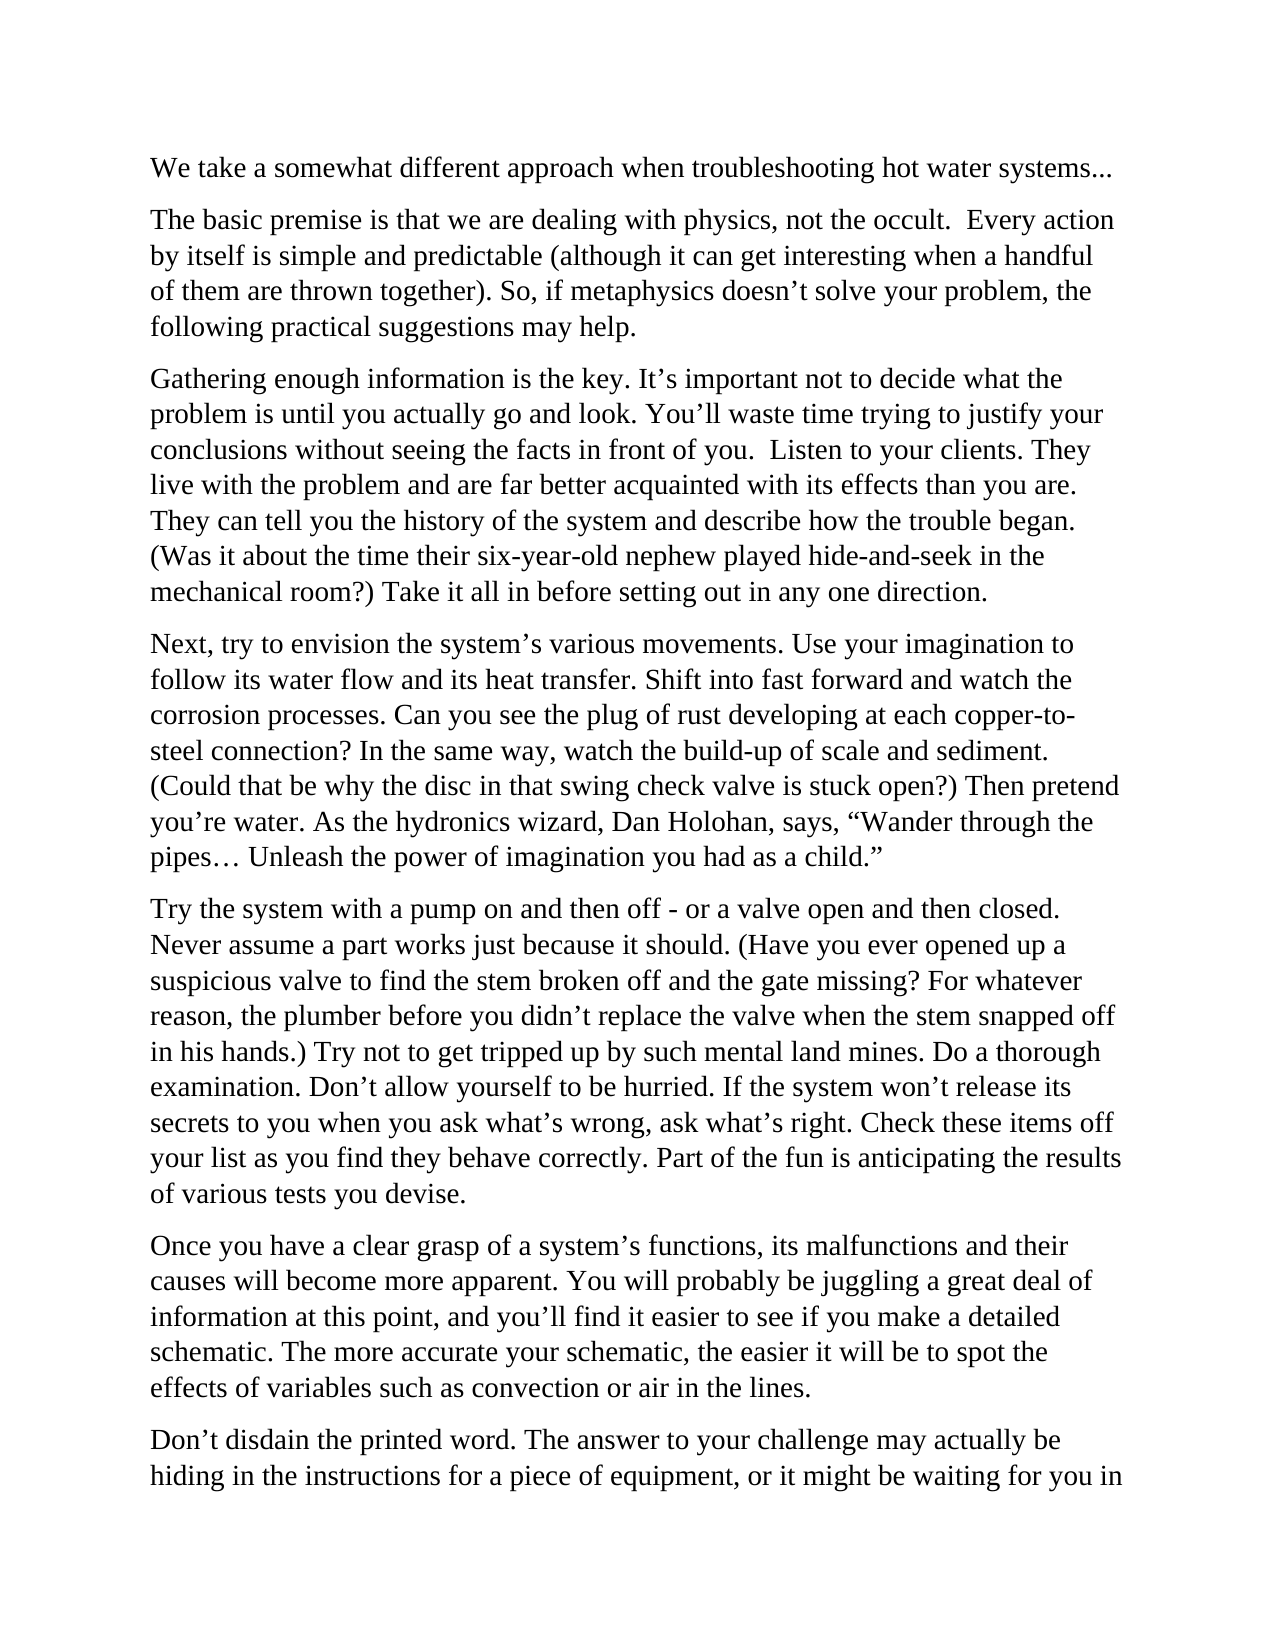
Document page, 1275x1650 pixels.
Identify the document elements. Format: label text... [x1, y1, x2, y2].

text Gathering enough information is the key. It’s important not to decide what the problem is until you actually go and look. You’ll waste time trying to justify your conclusions without seeing the facts in front of you. Listen to your clients. They live with the problem and are far better acquainted with its effects than you are. They can tell you the history of the system and describe how the trouble began. (Was it about the time their six-year-old nephew played hide-and-seek in the mechanical room?) Take it all in before setting out in any one direction. [150, 361, 1125, 608]
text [150, 1422, 1125, 1491]
text The basic premise is that we are dealing with physics, not the occult. Every action by itself is simple and predictable (although it can get interesting when a handful of them are thrown together). So, if metaphysics doesn’t solve your problem, the following practical suggestions may help. [150, 202, 1125, 342]
text Try the system with a pump on and then off - or a valve open and then closed. Never assume a part works just because it should. (Have you ever opened up a suspicious valve to find the stem broken off and the gate missing? For whatever reason, the plumber before you didn’t replace the valve when the stem snapped off in his hands.) Try not to get tripped up by such mental land mines. Do a thorough examination. Don’t allow yourself to be hurried. If the system won’t release its secrets to you when you ask what’s wrong, ask what’s right. Check these items off your list as you find they behave correctly. Part of the fun is anticipating the results of various tests you devise. [150, 892, 1125, 1209]
text We take a somewhat different approach when troubleshooting hot water systems... [150, 150, 1125, 183]
text Once you have a clear grasp of a system’s functions, its malfunctions and their causes will become more apparent. You will probably be juggling a great deal of information at this point, and you’ll find it easier to see if you make a detailed schematic. The more accurate your schematic, the easier it will be to spot the effects of variables such as convection or air in the lines. [150, 1228, 1125, 1403]
text Next, try to envision the system’s various movements. Use your imagination to follow its water flow and its heat transfer. Shift into fast forward and watch the corrosion processes. Can you see the plug of rust developing at each copper-to-steel connection? In the same way, watch the build-up of scale and sediment. (Could that be why the disc in that swing check valve is stuck open?) Then pretend you’re water. As the hydronics wizard, Dan Holohan, says, “Wander through the pipes… Unleash the power of imagination you had as a child.” [150, 626, 1125, 873]
